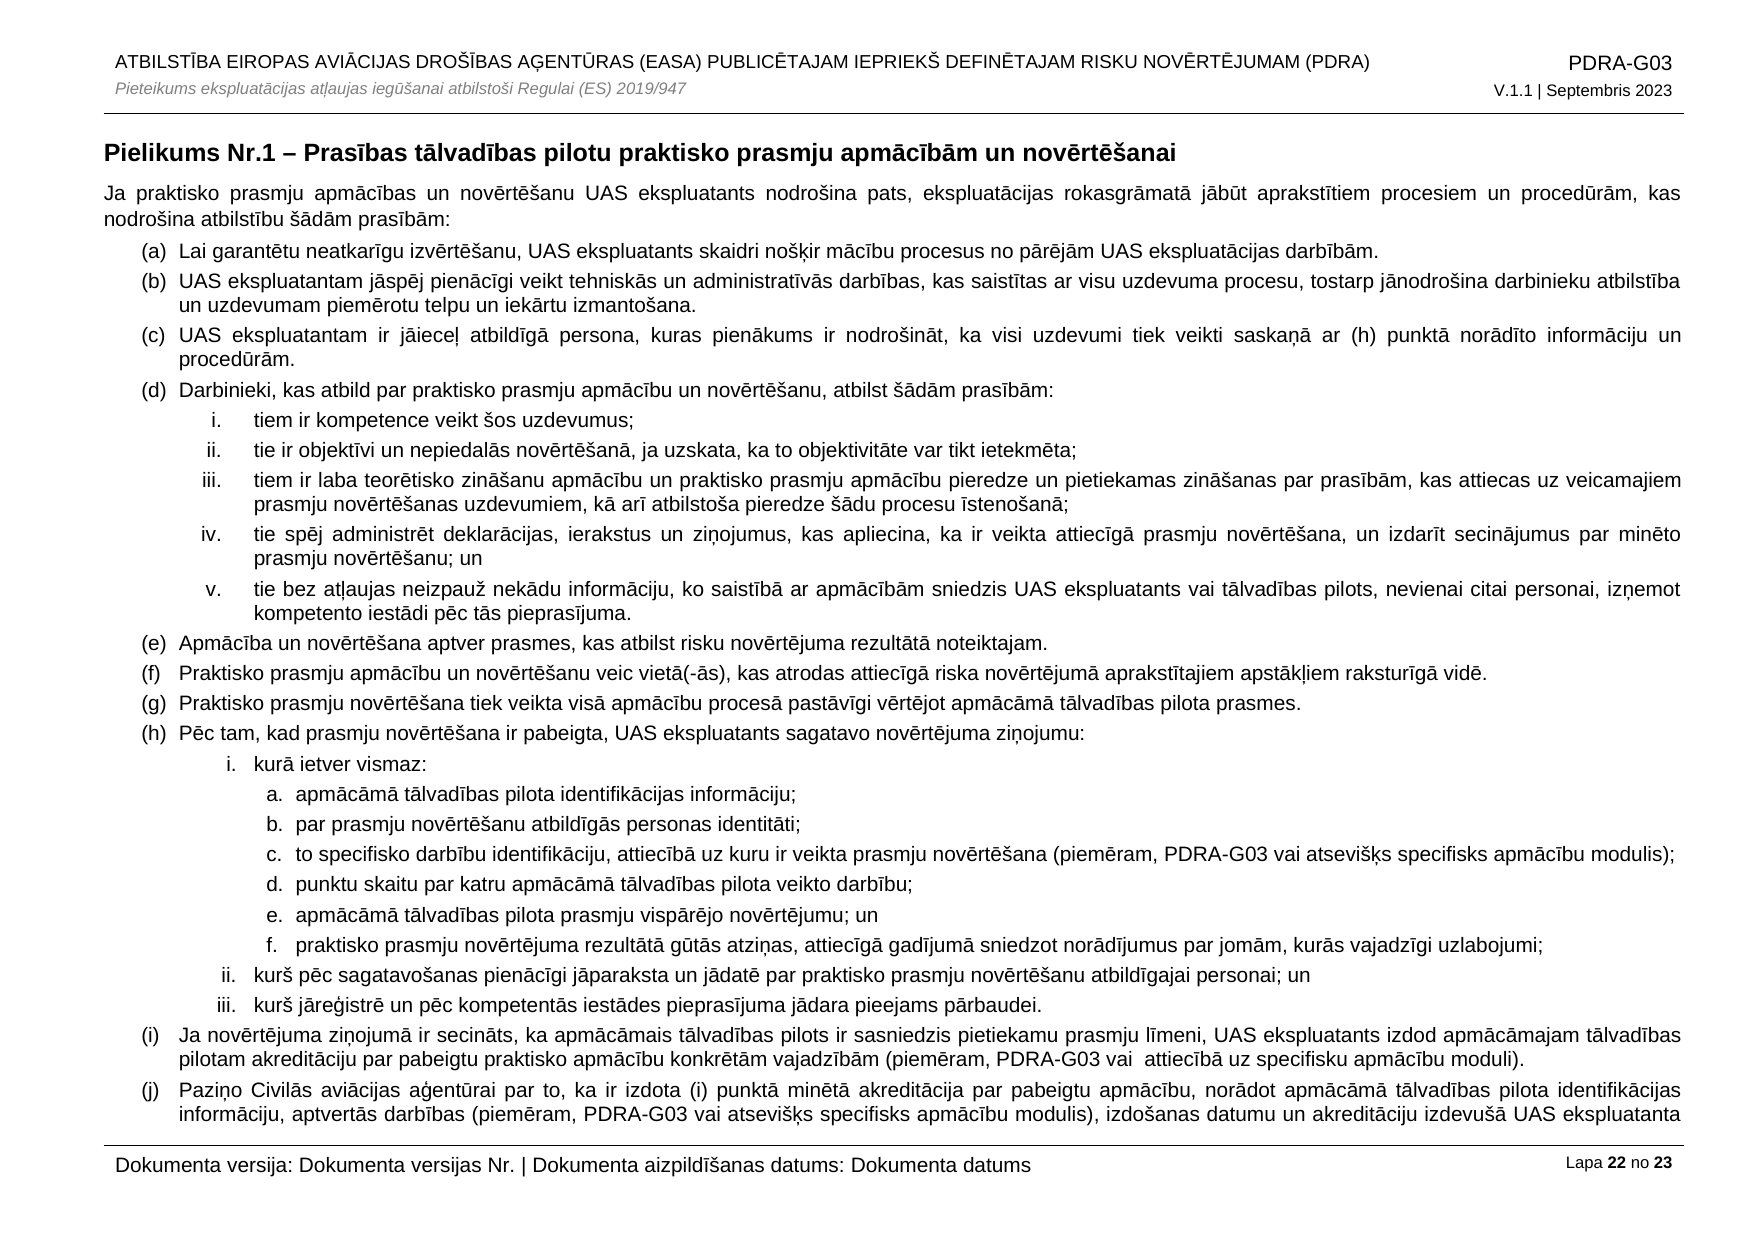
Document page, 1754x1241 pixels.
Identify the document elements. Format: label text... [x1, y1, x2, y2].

list punktu skaitu par katru apmācāmā tālvadības pilota veikto darbību; [266, 872, 1683, 896]
list Praktisko prasmju apmācību un novērtēšanu veic vietā(-ās), kas atrodas attiecīgā riska novērtējumā aprakstītajiem apstākļiem raksturīgā vidē. [141, 661, 1683, 685]
list kurš jāreģistrē un pēc kompetentās iestādes pieprasījuma jādara pieejams pārbaudei. [236, 993, 1683, 1017]
list Praktisko prasmju novērtēšana tiek veikta visā apmācību procesā pastāvīgi vērtējot apmācāmā tālvadības pilota prasmes. [141, 691, 1683, 715]
list apmācāmā tālvadības pilota identifikācijas informāciju; [266, 782, 1683, 806]
list tiem ir laba teorētisko zināšanu apmācību un praktisko prasmju apmācību pieredze un pietiekamas zināšanas par prasībām, kas attiecas uz veicamajiem prasmju novērtēšanas uzdevumiem, kā arī atbilstoša pieredze šādu procesu īstenošanā; [222, 468, 1683, 516]
list par prasmju novērtēšanu atbildīgās personas identitāti; [266, 812, 1683, 836]
list UAS ekspluatantam ir jāieceļ atbildīgā persona, kuras pienākums ir nodrošināt, ka visi uzdevumi tiek veikti saskaņā ar (h) punktā norādīto informāciju un procedūrām. [141, 323, 1683, 371]
subtitle Pielikums Nr.1 – Prasības tālvadības pilotu praktisko prasmju apmācībām un novērtēšanai [103, 137, 1683, 166]
list praktisko prasmju novērtējuma rezultātā gūtās atziņas, attiecīgā gadījumā sniedzot norādījumus par jomām, kurās vajadzīgi uzlabojumi; [266, 933, 1683, 957]
list Apmācība un novērtēšana aptver prasmes, kas atbilst risku novērtējuma rezultātā noteiktajam. [141, 631, 1683, 654]
list tie bez atļaujas neizpauž nekādu informāciju, ko saistībā ar apmācībām sniedzis UAS ekspluatants vai tālvadības pilots, nevienai citai personai, izņemot kompetento iestādi pēc tās pieprasījuma. [222, 576, 1683, 624]
text Ja praktisko prasmju apmācības un novērtēšanu UAS ekspluatants nodrošina pats, ekspluatācijas rokasgrāmatā jābūt aprakstītiem procesiem un procedūrām, kas nodrošina atbilstību šādām prasībām: [103, 181, 1683, 231]
list kurš pēc sagatavošanas pienācīgi jāparaksta un jādatē par praktisko prasmju novērtēšanu atbildīgajai personai; un [236, 963, 1683, 987]
list tiem ir kompetence veikt šos uzdevumus; [222, 408, 1683, 432]
list Lai garantētu neatkarīgu izvērtēšanu, UAS ekspluatants skaidri nošķir mācību procesus no pārējām UAS ekspluatācijas darbībām. [141, 239, 1683, 263]
list Ja novērtējuma ziņojumā ir secināts, ka apmācāmais tālvadības pilots ir sasniedzis pietiekamu prasmju līmeni, UAS ekspluatants izdod apmācāmajam tālvadības pilotam akreditāciju par pabeigtu praktisko apmācību konkrētām vajadzībām (piemēram, PDRA-G03 vai attiecībā uz specifisku apmācību moduli). [141, 1023, 1683, 1071]
list Darbinieki, kas atbild par praktisko prasmju apmācību un novērtēšanu, atbilst šādām prasībām: [141, 377, 1683, 401]
list Pēc tam, kad prasmju novērtēšana ir pabeigta, UAS ekspluatants sagatavo novērtējuma ziņojumu: [141, 721, 1683, 745]
list UAS ekspluatantam jāspēj pienācīgi veikt tehniskās un administratīvās darbības, kas saistītas ar visu uzdevuma procesu, tostarp jānodrošina darbinieku atbilstība un uzdevumam piemērotu telpu un iekārtu izmantošana. [141, 269, 1683, 317]
list to specifisko darbību identifikāciju, attiecībā uz kuru ir veikta prasmju novērtēšana (piemēram, PDRA-G03 vai atsevišķs specifisks apmācību modulis); [266, 842, 1683, 866]
list kurā ietver vismaz: [236, 751, 1683, 775]
list tie spēj administrēt deklarācijas, ierakstus un ziņojumus, kas apliecina, ka ir veikta attiecīgā prasmju novērtēšana, un izdarīt secinājumus par minēto prasmju novērtēšanu; un [222, 522, 1683, 570]
list apmācāmā tālvadības pilota prasmju vispārējo novērtējumu; un [266, 902, 1683, 926]
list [141, 1077, 1683, 1125]
list tie ir objektīvi un nepiedalās novērtēšanā, ja uzskata, ka to objektivitāte var tikt ietekmēta; [222, 438, 1683, 462]
